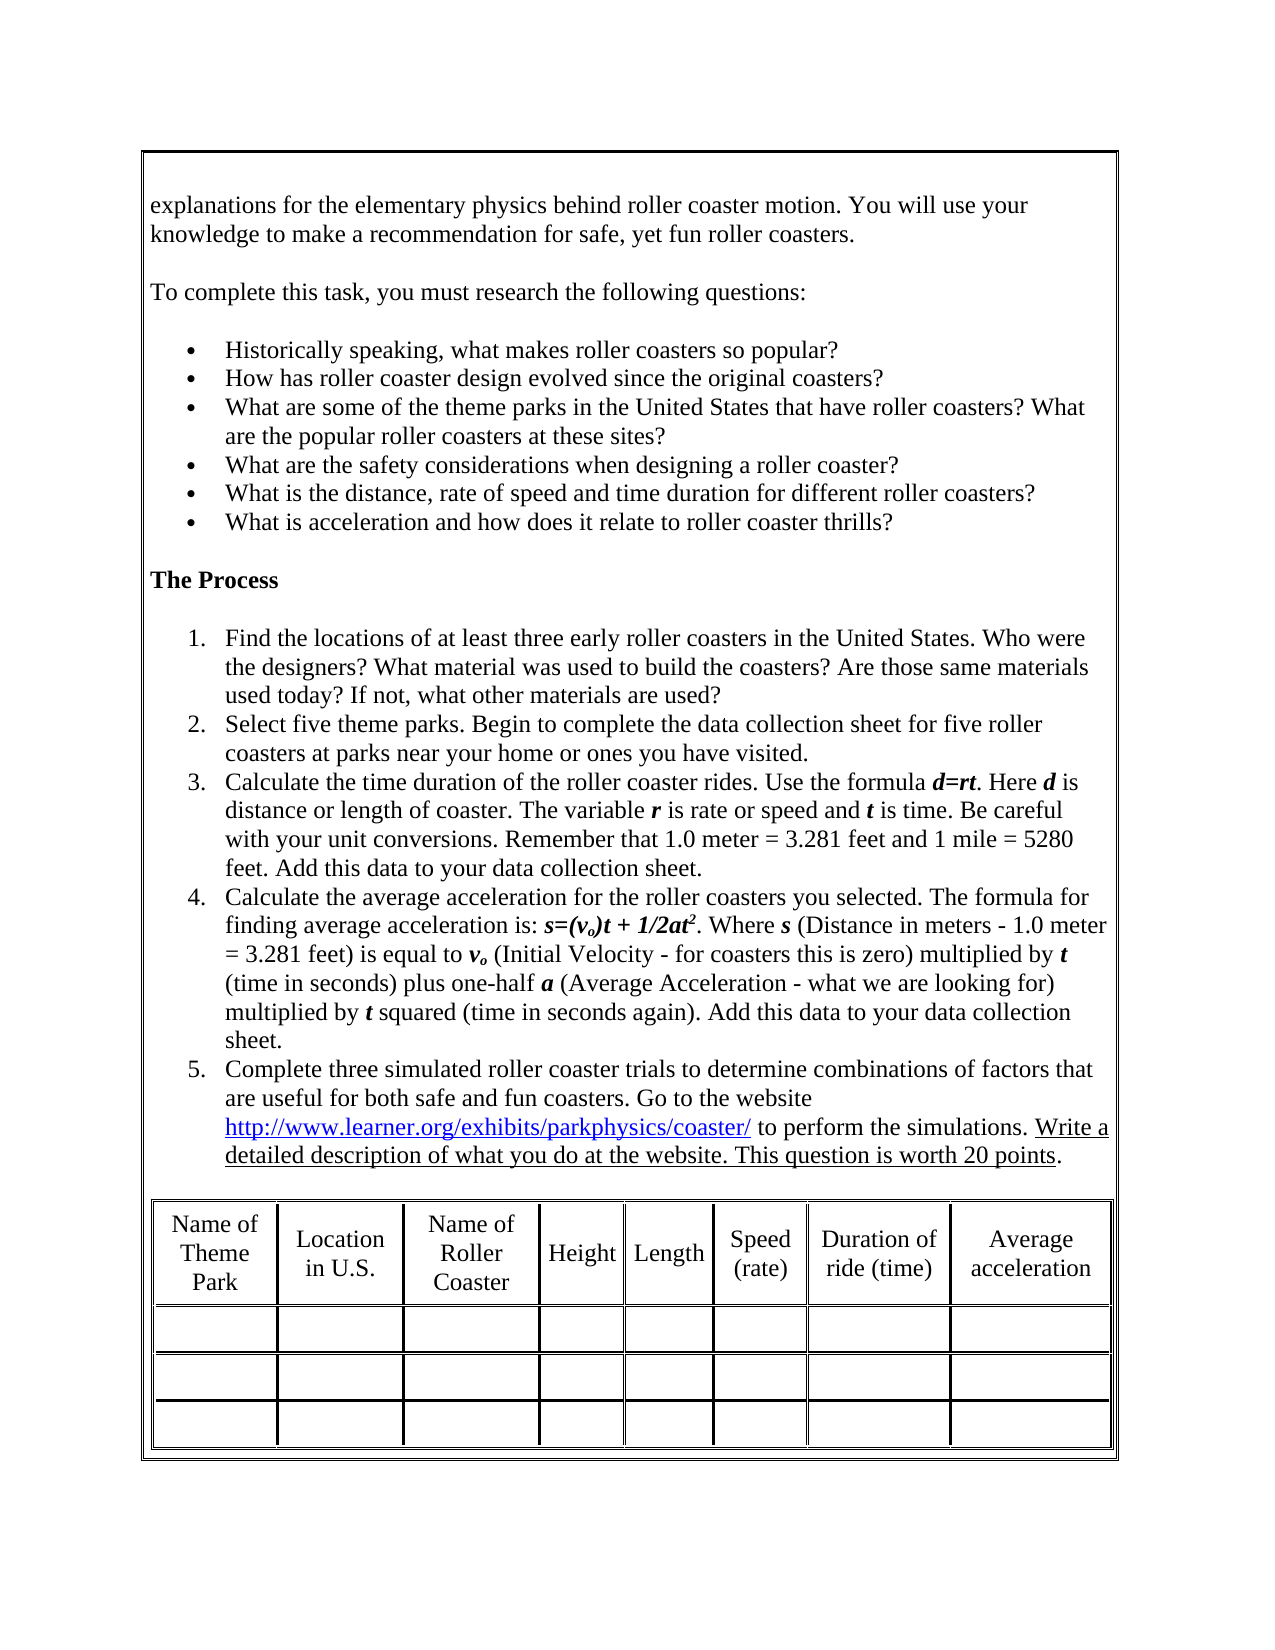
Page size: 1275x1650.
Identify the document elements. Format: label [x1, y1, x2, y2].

table_header [144, 153, 1116, 1457]
